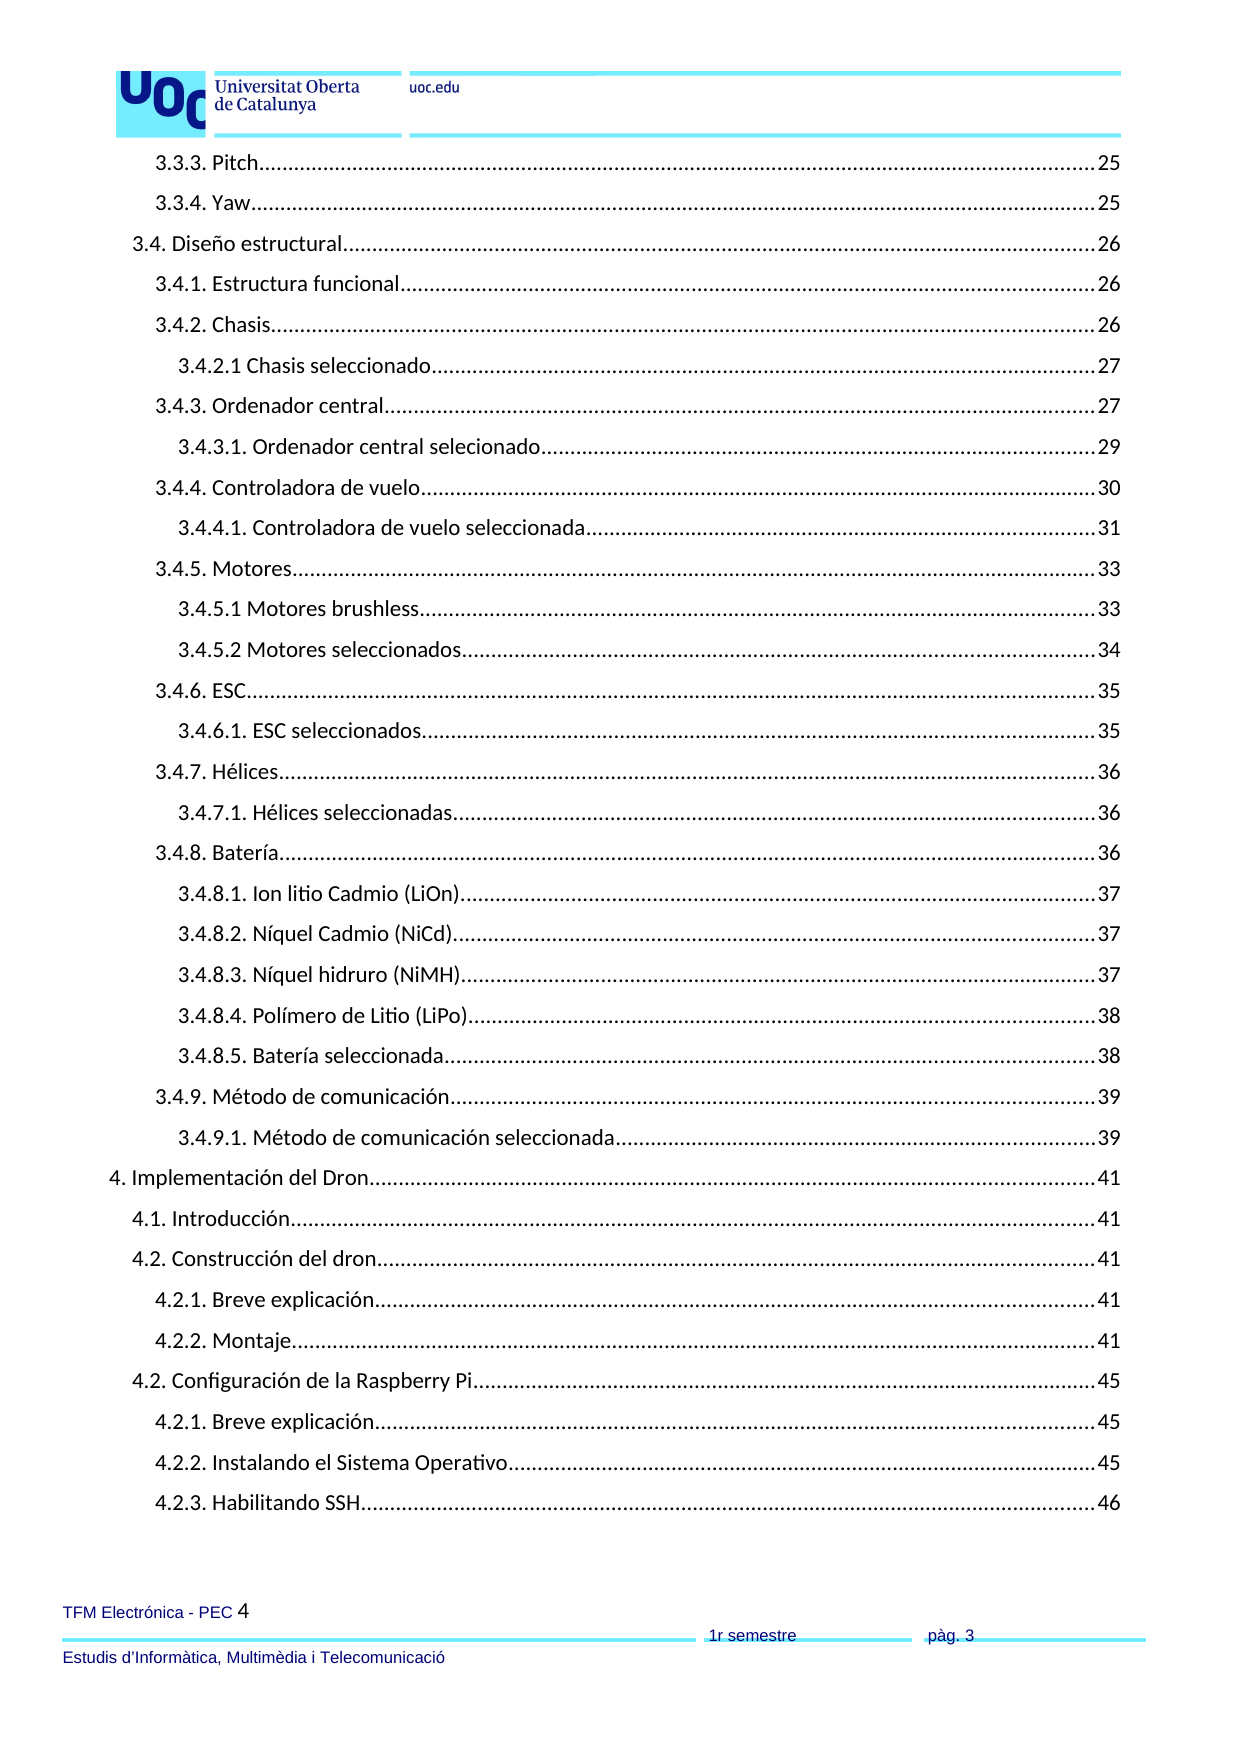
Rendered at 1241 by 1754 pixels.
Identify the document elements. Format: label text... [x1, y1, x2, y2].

text 3.4.5. Motores 33 [155, 554, 1122, 582]
text 3.4.8.1. Ion litio Cadmio (LiOn). 37 [178, 879, 1122, 907]
text 4.2.1. Breve explicación 45 [155, 1407, 1122, 1435]
text 3.4.3.1. Ordenador central selecionado 29 [178, 432, 1122, 460]
text 3.3.4. Yaw 25 [155, 188, 1122, 216]
text 3.4.2.1 Chasis seleccionado 27 [178, 351, 1122, 379]
text 3.4. Diseño estructural 26 [132, 229, 1122, 257]
text 3.4.8.5. Batería seleccionada 38 [178, 1041, 1122, 1069]
text 4. Implementación del Dron 41 [109, 1163, 1122, 1191]
text 3.4.6. ESC 35 [155, 676, 1122, 704]
text 3.4.5.2 Motores seleccionados 34 [178, 635, 1122, 663]
text 4.2.1. Breve explicación 41 [155, 1285, 1122, 1313]
text 3.4.3. Ordenador central 27 [155, 391, 1122, 419]
text 3.4.9.1. Método de comunicación seleccionada 39 [178, 1123, 1122, 1151]
picture [116, 71, 1121, 141]
text 3.4.9. Método de comunicación 39 [155, 1082, 1122, 1110]
text 3.4.8.4. Polímero de Litio (LiPo). 38 [178, 1001, 1122, 1029]
text 3.4.4. Controladora de vuelo 30 [155, 473, 1122, 501]
text 3.4.8. Batería 36 [155, 838, 1122, 866]
text 4.2.2. Instalando el Sistema Operativo 45 [155, 1448, 1122, 1476]
text 3.4.1. Estructura funcional 26 [155, 269, 1122, 298]
text 3.4.8.3. Níquel hidruro (NiMH). 37 [178, 960, 1122, 988]
text 3.4.7.1. Hélices seleccionadas 36 [178, 798, 1122, 826]
text 3.4.2. Chasis 26 [155, 310, 1122, 338]
text 4.1. Introducción 41 [132, 1204, 1122, 1232]
text 3.4.8.2. Níquel Cadmio (NiCd). 37 [178, 919, 1122, 948]
text 3.4.6.1. ESC seleccionados 35 [178, 716, 1122, 744]
text 4.2.2. Montaje. 41 [155, 1326, 1122, 1354]
text 3.4.5.1 Motores brushless 33 [178, 594, 1122, 623]
text 3.3.3. Pitch 25 [155, 148, 1122, 176]
text 3.4.7. Hélices 36 [155, 757, 1122, 785]
text 3.4.4.1. Controladora de vuelo seleccionada 31 [178, 513, 1122, 541]
text 4.2.3. Habilitando SSH 46 [155, 1488, 1122, 1516]
text 4.2. Construcción del dron 41 [132, 1244, 1122, 1273]
text 4.2. Configuración de la Raspberry Pi 45 [132, 1366, 1122, 1394]
